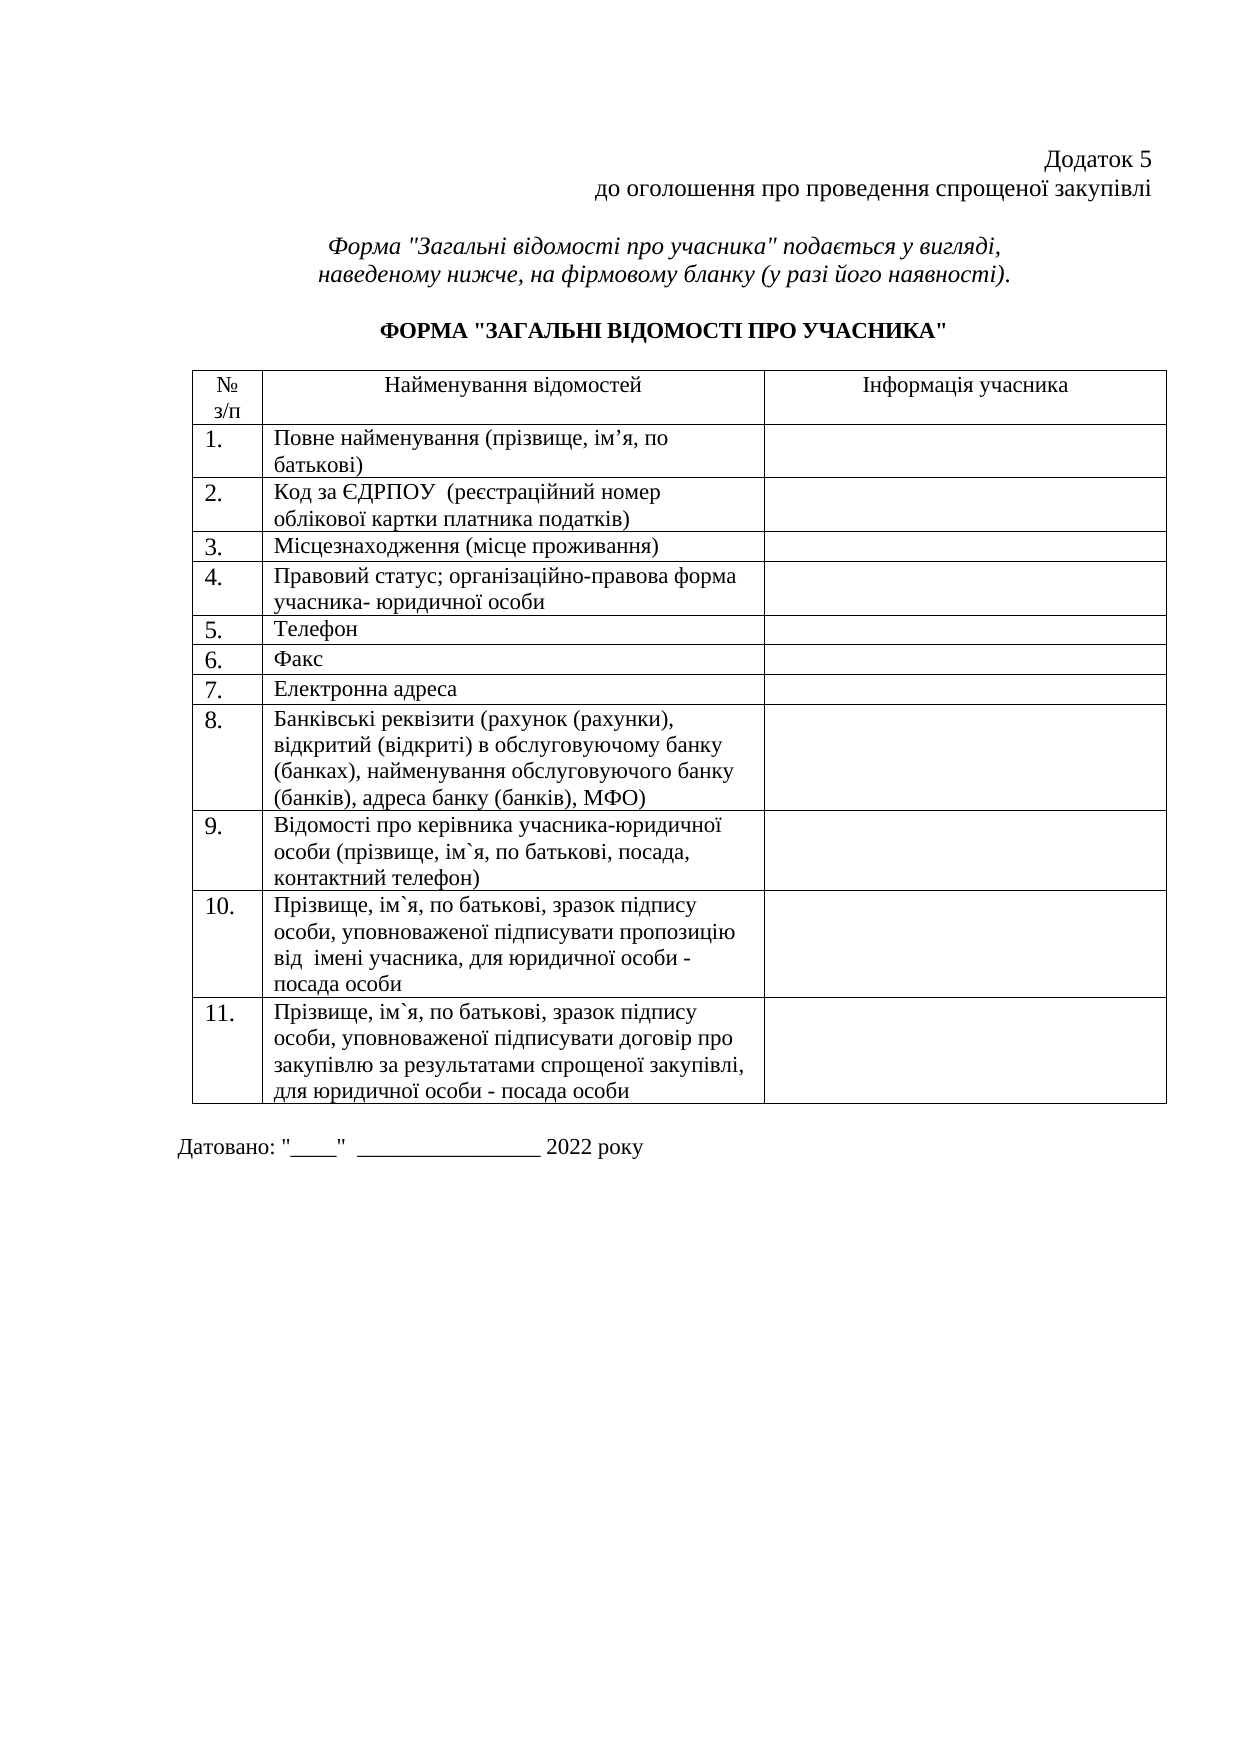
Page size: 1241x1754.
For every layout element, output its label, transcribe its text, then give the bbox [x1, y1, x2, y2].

table_cell [193, 998, 262, 1103]
text наведеному нижче, на фірмовому бланку (у разі його наявності). [177, 259, 1152, 288]
text Форма "Загальні відомості про учасника" подається у вигляді, [177, 231, 1152, 259]
table_cell Код за ЄДРПОУ (реєстраційний номер облікової картки платника податків) [263, 478, 764, 531]
table_cell Прізвище, ім`я, по батькові, зразок підпису особи, уповноваженої підписувати пропозицію від імені учасника, для юридичної особи - посада особи [263, 891, 764, 997]
table_header Інформація учасника [765, 371, 1166, 423]
text ФОРМА "ЗАГАЛЬНІ ВІДОМОСТІ ПРО УЧАСНИКА" [176, 317, 1152, 343]
table_cell [765, 998, 1166, 1103]
table_cell [193, 675, 262, 704]
table_cell [193, 616, 262, 644]
table_cell [765, 811, 1166, 890]
text Датовано: "____" ________________ 2022 року [177, 1133, 1152, 1159]
table_cell [193, 811, 262, 890]
table_cell [765, 616, 1166, 644]
table_cell Факс [263, 645, 764, 674]
table_cell Повне найменування (прізвище, ім’я, по батькові) [263, 425, 764, 477]
table_cell Правовий статус; організаційно-правова форма учасника- юридичної особи [263, 562, 764, 614]
table_cell [765, 645, 1166, 674]
table_cell [765, 425, 1166, 477]
text Додаток 5 [177, 144, 1152, 173]
table_cell [193, 645, 262, 674]
table_cell [765, 532, 1166, 561]
table_cell Прізвище, ім`я, по батькові, зразок підпису особи, уповноваженої підписувати договір про закупівлю за результатами спрощеної закупівлі, для юридичної особи - посада особи [263, 998, 764, 1103]
table_cell Відомості про керівника учасника-юридичної особи (прізвище, ім`я, по батькові, посада, контактний телефон) [263, 811, 764, 890]
table_cell Місцезнаходження (місце проживання) [263, 532, 764, 561]
table_cell [765, 705, 1166, 810]
table_header Найменування відомостей [263, 371, 764, 423]
table_cell [193, 562, 262, 614]
text до оголошення про проведення спрощеної закупівлі [177, 173, 1152, 202]
table_cell Банківські реквізити (рахунок (рахунки), відкритий (відкриті) в обслуговуючому банку (банках), найменування обслуговуючого банку (банків), адреса банку (банків), МФО) [263, 705, 764, 810]
table_header № з/п [193, 371, 262, 423]
table_cell [765, 675, 1166, 704]
table_cell [193, 478, 262, 531]
table_cell Телефон [263, 616, 764, 644]
table_cell [193, 891, 262, 997]
table_cell Електронна адреса [263, 675, 764, 704]
table_cell [765, 891, 1166, 997]
table_cell [193, 425, 262, 477]
table_cell [765, 562, 1166, 614]
table_cell [193, 705, 262, 810]
table_cell [765, 478, 1166, 531]
table_cell [193, 532, 262, 561]
